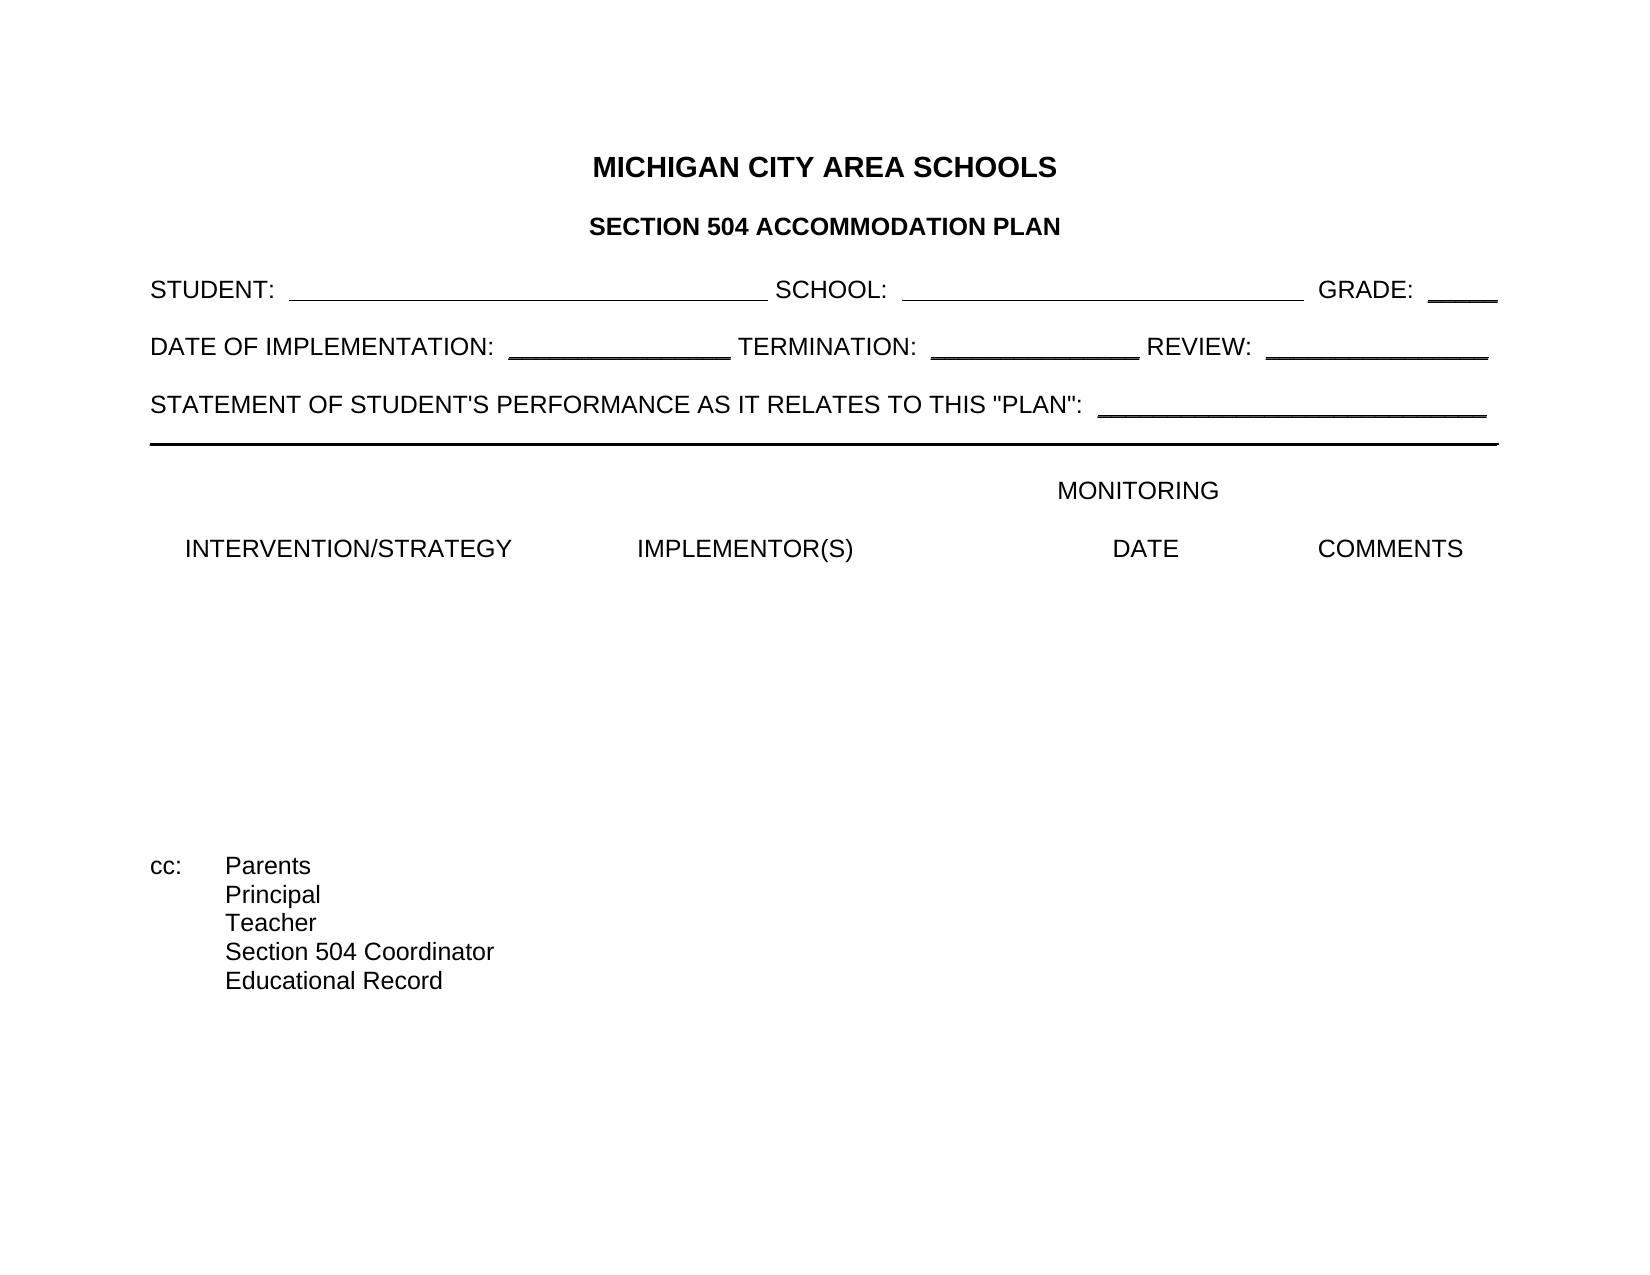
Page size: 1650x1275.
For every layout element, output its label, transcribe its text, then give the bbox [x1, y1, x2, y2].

text cc: Parents [150, 851, 1500, 879]
text _________________________________________________________________________________________________ [150, 418, 1500, 447]
text DATE OF IMPLEMENTATION: ________________ TERMINATION: _______________ REVIEW: ________________ [150, 332, 1500, 361]
text SECTION 504 ACCOMMODATION PLAN [150, 212, 1500, 241]
text Teacher [225, 908, 1500, 937]
text MONITORING [150, 476, 1500, 505]
text MICHIGAN CITY AREA SCHOOLS [150, 150, 1500, 183]
text Educational Record [225, 966, 1500, 994]
text STATEMENT OF STUDENT'S PERFORMANCE AS IT RELATES TO THIS "PLAN": ____________________________ [150, 389, 1500, 418]
text Section 504 Coordinator [225, 937, 1500, 966]
text INTERVENTION/STRATEGY IMPLEMENTOR(S) DATE COMMENTS [150, 534, 1500, 563]
text Principal [225, 879, 1500, 908]
text STUDENT: SCHOOL: GRADE: _____ [150, 274, 1500, 303]
